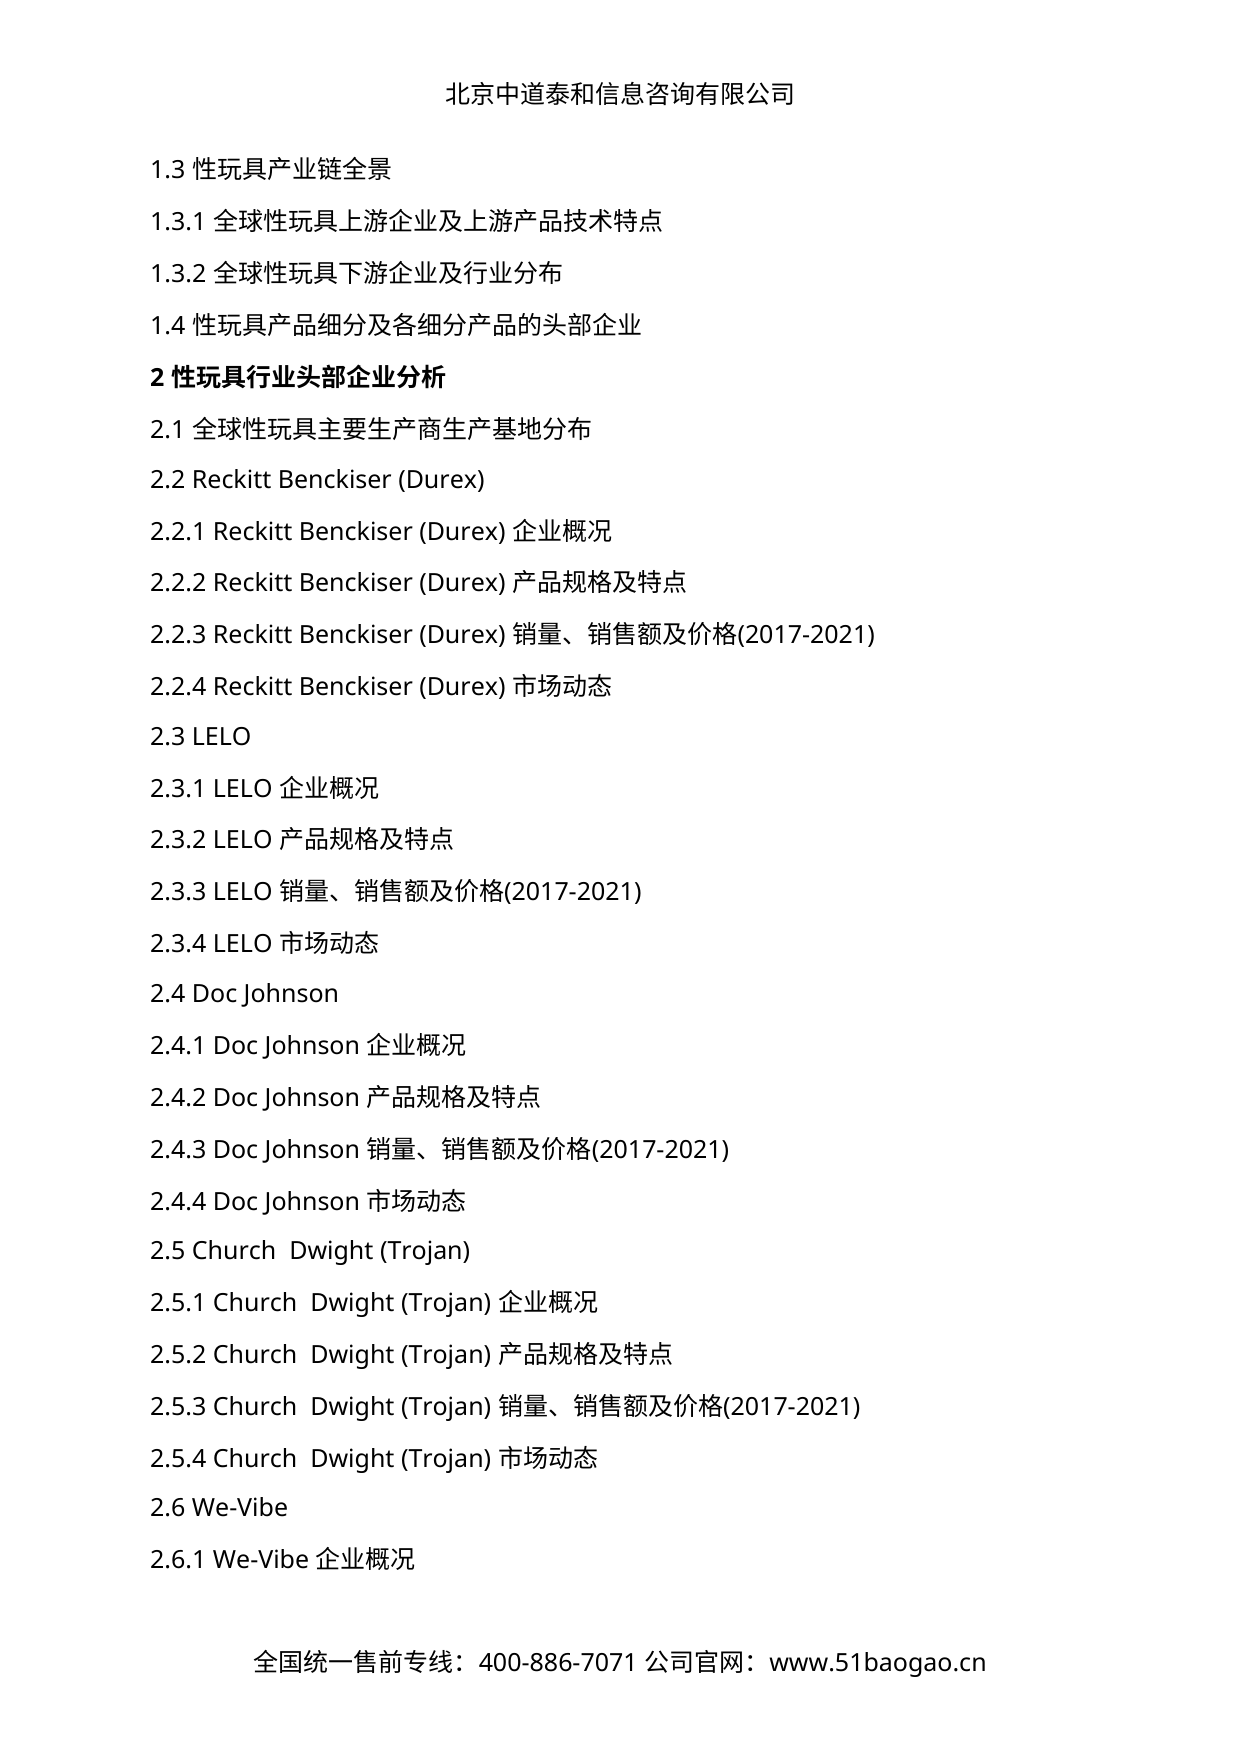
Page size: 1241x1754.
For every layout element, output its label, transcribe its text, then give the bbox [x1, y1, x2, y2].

text 1.4 性玩具产品细分及各细分产品的头部企业 [150, 306, 1090, 342]
text 2.4.4 Doc Johnson 市场动态 [150, 1181, 1090, 1217]
text 1.3.1 全球性玩具上游企业及上游产品技术特点 [150, 202, 1090, 238]
text 2.2.2 Reckitt Benckiser (Durex) 产品规格及特点 [150, 563, 1090, 599]
text 2.5.4 Church Dwight (Trojan) 市场动态 [150, 1438, 1090, 1474]
text 1.3.2 全球性玩具下游企业及行业分布 [150, 254, 1090, 290]
text 2.6 We-Vibe [150, 1490, 1090, 1524]
text 2.2.3 Reckitt Benckiser (Durex) 销量、销售额及价格(2017-2021) [150, 615, 1090, 651]
text 2.3.2 LELO 产品规格及特点 [150, 820, 1090, 856]
text 2.5.2 Church Dwight (Trojan) 产品规格及特点 [150, 1334, 1090, 1371]
text 2.3.3 LELO 销量、销售额及价格(2017-2021) [150, 872, 1090, 908]
text 2.4.1 Doc Johnson 企业概况 [150, 1025, 1090, 1062]
text 2.3 LELO [150, 718, 1090, 752]
text 2.5.1 Church Dwight (Trojan) 企业概况 [150, 1282, 1090, 1319]
text 2.5 Church Dwight (Trojan) [150, 1233, 1090, 1267]
text 2.2.1 Reckitt Benckiser (Durex) 企业概况 [150, 511, 1090, 547]
text 2.1 全球性玩具主要生产商生产基地分布 [150, 409, 1090, 446]
text 2.3.1 LELO 企业概况 [150, 768, 1090, 804]
text 2.6.1 We-Vibe 企业概况 [150, 1540, 1090, 1576]
text 1.3 性玩具产业链全景 [150, 150, 1090, 186]
text 2.2.4 Reckitt Benckiser (Durex) 市场动态 [150, 667, 1090, 703]
text 2.4.3 Doc Johnson 销量、销售额及价格(2017-2021) [150, 1129, 1090, 1165]
text 2.3.4 LELO 市场动态 [150, 924, 1090, 960]
text 2.2 Reckitt Benckiser (Durex) [150, 461, 1090, 495]
text 2.4 Doc Johnson [150, 976, 1090, 1010]
text 2 性玩具行业头部企业分析 [150, 357, 1090, 394]
text 2.5.3 Church Dwight (Trojan) 销量、销售额及价格(2017-2021) [150, 1386, 1090, 1422]
text 2.4.2 Doc Johnson 产品规格及特点 [150, 1077, 1090, 1113]
